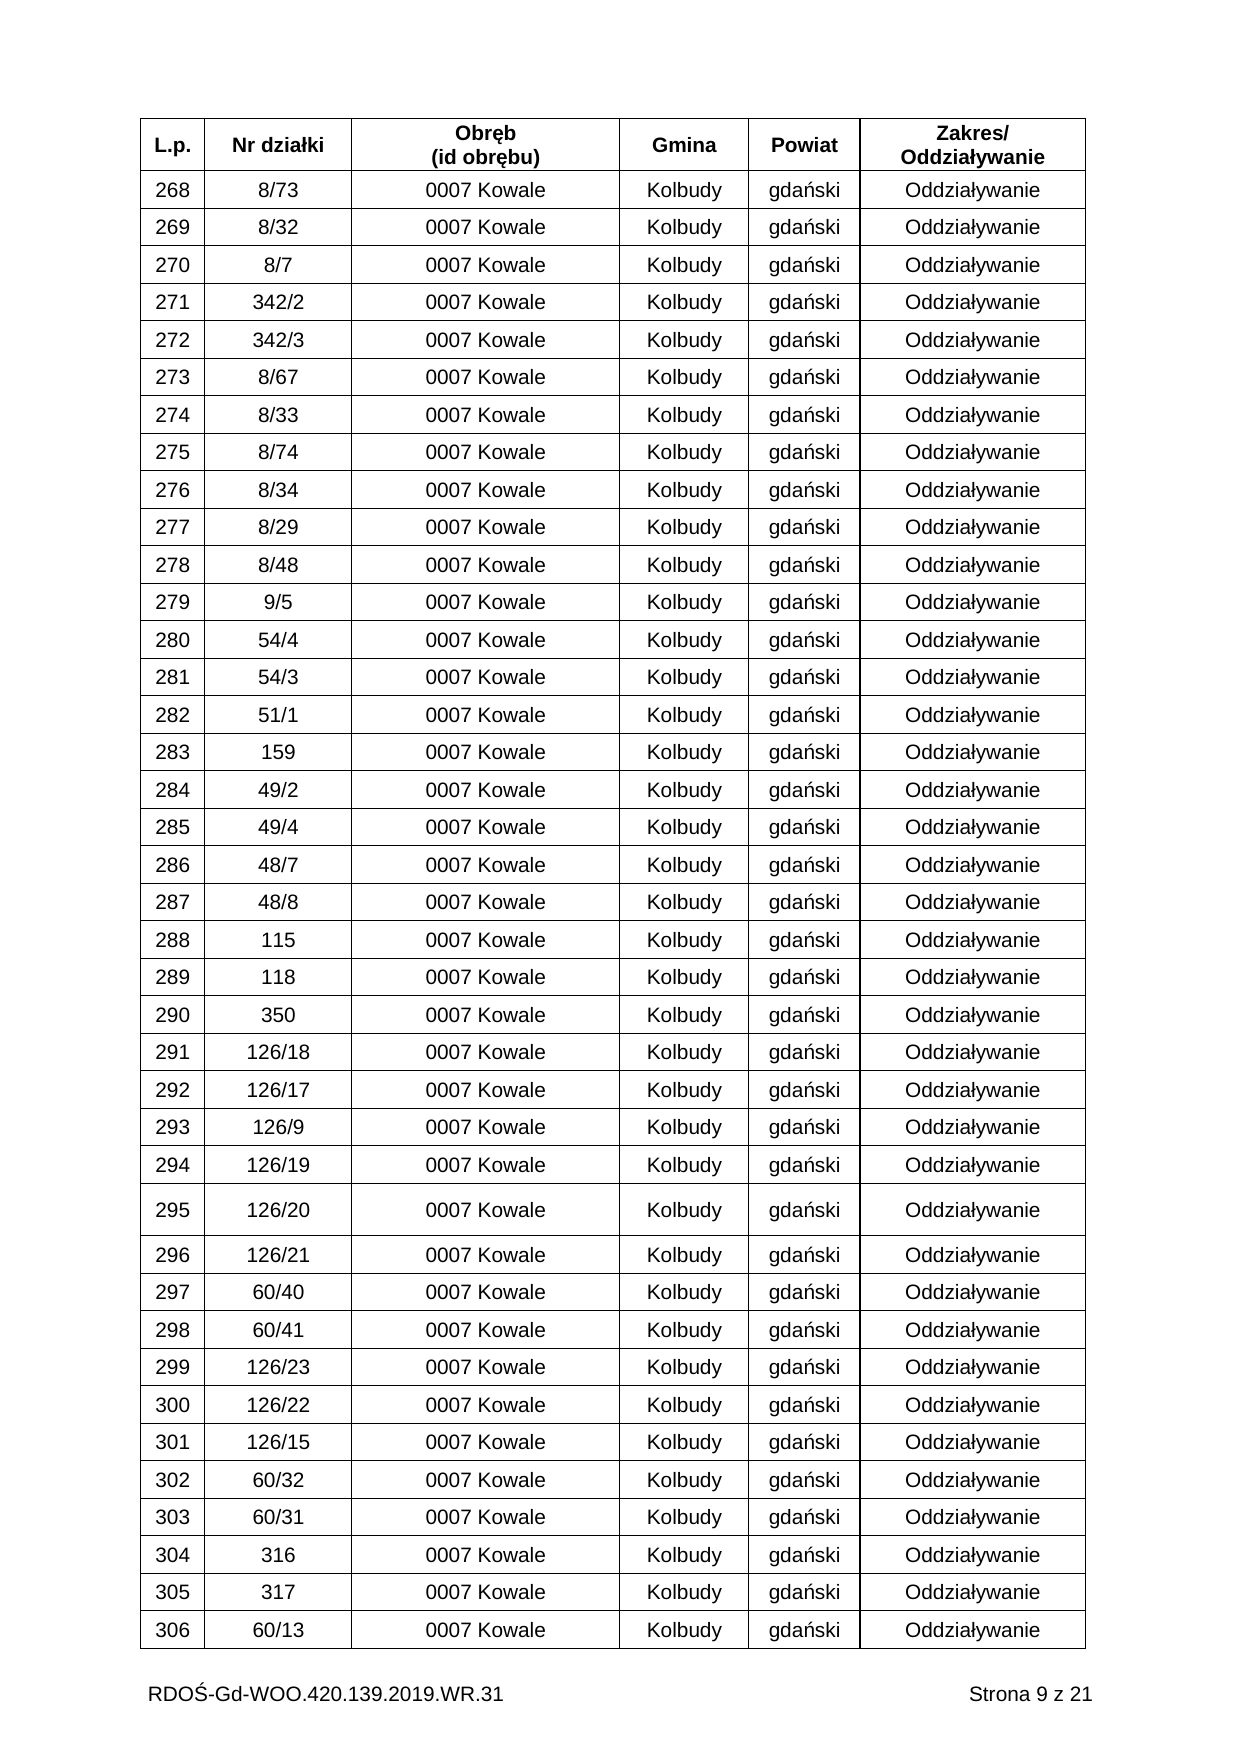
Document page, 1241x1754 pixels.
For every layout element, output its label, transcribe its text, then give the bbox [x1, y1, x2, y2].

table_cell Kolbudy [620, 1184, 748, 1235]
table_cell gdański [749, 471, 859, 508]
table_cell 126/9 [205, 1109, 351, 1145]
table_cell 305 [141, 1574, 204, 1610]
table_cell 303 [141, 1499, 204, 1535]
table_cell gdański [749, 509, 859, 545]
table_cell Kolbudy [620, 546, 748, 583]
table_cell 8/74 [205, 434, 351, 470]
table_cell 49/2 [205, 771, 351, 808]
table_cell gdański [749, 171, 859, 208]
table_cell Oddziaływanie [861, 734, 1085, 770]
table_cell 0007 Kowale [352, 1071, 619, 1108]
table_cell gdański [749, 359, 859, 395]
table_cell 8/7 [205, 246, 351, 283]
table_cell Oddziaływanie [861, 996, 1085, 1033]
table_cell 298 [141, 1311, 204, 1348]
table_cell 317 [205, 1574, 351, 1610]
table_cell Oddziaływanie [861, 1461, 1085, 1498]
table_cell 302 [141, 1461, 204, 1498]
table_cell Kolbudy [620, 959, 748, 995]
table_cell 0007 Kowale [352, 1574, 619, 1610]
table_cell 60/32 [205, 1461, 351, 1498]
table_cell 126/15 [205, 1424, 351, 1460]
table_cell 54/4 [205, 621, 351, 658]
table_cell 289 [141, 959, 204, 995]
table_cell gdański [749, 1236, 859, 1273]
table_cell 304 [141, 1536, 204, 1573]
table_cell Oddziaływanie [861, 659, 1085, 695]
table_cell Oddziaływanie [861, 321, 1085, 358]
table_cell Kolbudy [620, 1574, 748, 1610]
table_cell Oddziaływanie [861, 546, 1085, 583]
table_cell 0007 Kowale [352, 959, 619, 995]
table_cell Kolbudy [620, 921, 748, 958]
table_cell Oddziaływanie [861, 846, 1085, 883]
table_cell 0007 Kowale [352, 846, 619, 883]
table_cell Kolbudy [620, 396, 748, 433]
table_cell 271 [141, 284, 204, 320]
table_cell gdański [749, 1461, 859, 1498]
table_cell Oddziaływanie [861, 621, 1085, 658]
table_cell 0007 Kowale [352, 1349, 619, 1385]
table_cell 296 [141, 1236, 204, 1273]
table_cell gdański [749, 846, 859, 883]
table_cell Oddziaływanie [861, 1146, 1085, 1183]
table_header Obręb (id obrębu) [352, 119, 619, 170]
table_cell Kolbudy [620, 1349, 748, 1385]
table_cell 60/31 [205, 1499, 351, 1535]
table_cell 0007 Kowale [352, 359, 619, 395]
table_cell 342/3 [205, 321, 351, 358]
table_header Zakres/Oddziaływanie [861, 119, 1085, 170]
table_cell 0007 Kowale [352, 771, 619, 808]
table_header Nr działki [205, 119, 351, 170]
table_cell 8/32 [205, 209, 351, 245]
table_cell Oddziaływanie [861, 921, 1085, 958]
table_cell 288 [141, 921, 204, 958]
table_cell 126/18 [205, 1034, 351, 1070]
table_cell Oddziaływanie [861, 471, 1085, 508]
table_cell Oddziaływanie [861, 1386, 1085, 1423]
table_cell Oddziaływanie [861, 434, 1085, 470]
table_cell gdański [749, 1424, 859, 1460]
table_cell 60/40 [205, 1274, 351, 1310]
table_cell 274 [141, 396, 204, 433]
table_cell Kolbudy [620, 621, 748, 658]
table_cell Oddziaływanie [861, 771, 1085, 808]
table_cell 60/41 [205, 1311, 351, 1348]
table_cell 0007 Kowale [352, 809, 619, 845]
table_cell gdański [749, 246, 859, 283]
table_cell 8/34 [205, 471, 351, 508]
table_cell 8/73 [205, 171, 351, 208]
table_cell 291 [141, 1034, 204, 1070]
table_cell Oddziaływanie [861, 959, 1085, 995]
table_cell gdański [749, 734, 859, 770]
table_cell Kolbudy [620, 321, 748, 358]
table_cell 126/22 [205, 1386, 351, 1423]
table_cell 0007 Kowale [352, 1184, 619, 1235]
table_cell 0007 Kowale [352, 1611, 619, 1648]
table_cell 0007 Kowale [352, 1034, 619, 1070]
table_header Gmina [620, 119, 748, 170]
table_cell 275 [141, 434, 204, 470]
table_cell gdański [749, 996, 859, 1033]
table_cell Kolbudy [620, 1611, 748, 1648]
table_cell Kolbudy [620, 1311, 748, 1348]
table_cell 283 [141, 734, 204, 770]
table_cell Kolbudy [620, 1236, 748, 1273]
table_cell 118 [205, 959, 351, 995]
table_cell Kolbudy [620, 1109, 748, 1145]
table_cell 0007 Kowale [352, 1536, 619, 1573]
table_cell gdański [749, 771, 859, 808]
table_cell 281 [141, 659, 204, 695]
table_cell gdański [749, 659, 859, 695]
table_cell Kolbudy [620, 996, 748, 1033]
table_cell Oddziaływanie [861, 1274, 1085, 1310]
table_cell gdański [749, 1386, 859, 1423]
table_cell Kolbudy [620, 1146, 748, 1183]
table_cell 292 [141, 1071, 204, 1108]
table_cell Kolbudy [620, 434, 748, 470]
table_cell gdański [749, 1109, 859, 1145]
table_cell Oddziaływanie [861, 359, 1085, 395]
table_cell gdański [749, 321, 859, 358]
table_cell gdański [749, 584, 859, 620]
table_cell gdański [749, 1071, 859, 1108]
table_cell Oddziaływanie [861, 1034, 1085, 1070]
table_cell gdański [749, 1574, 859, 1610]
table_cell Kolbudy [620, 1536, 748, 1573]
table_cell Kolbudy [620, 171, 748, 208]
table_cell 0007 Kowale [352, 1109, 619, 1145]
table_cell Oddziaływanie [861, 1574, 1085, 1610]
table_cell Kolbudy [620, 1424, 748, 1460]
table_cell 0007 Kowale [352, 696, 619, 733]
table_cell 54/3 [205, 659, 351, 695]
table_cell Kolbudy [620, 509, 748, 545]
table_cell Kolbudy [620, 771, 748, 808]
table_cell gdański [749, 209, 859, 245]
table_cell 0007 Kowale [352, 1461, 619, 1498]
table_cell 126/17 [205, 1071, 351, 1108]
table_cell gdański [749, 1146, 859, 1183]
table_cell 8/29 [205, 509, 351, 545]
table_cell 8/67 [205, 359, 351, 395]
table_cell 350 [205, 996, 351, 1033]
table_cell Kolbudy [620, 246, 748, 283]
table_cell gdański [749, 696, 859, 733]
table_cell 8/33 [205, 396, 351, 433]
table_cell 0007 Kowale [352, 171, 619, 208]
table_cell 0007 Kowale [352, 884, 619, 920]
table_cell Oddziaływanie [861, 209, 1085, 245]
table_cell Kolbudy [620, 809, 748, 845]
table_cell gdański [749, 1184, 859, 1235]
table_cell Kolbudy [620, 1499, 748, 1535]
table_cell gdański [749, 621, 859, 658]
table_cell 280 [141, 621, 204, 658]
table_cell gdański [749, 1274, 859, 1310]
table_cell 269 [141, 209, 204, 245]
table_cell 0007 Kowale [352, 396, 619, 433]
table_cell Kolbudy [620, 846, 748, 883]
table_cell Kolbudy [620, 471, 748, 508]
table_cell 294 [141, 1146, 204, 1183]
table_cell gdański [749, 546, 859, 583]
table_cell 297 [141, 1274, 204, 1310]
table_cell gdański [749, 1034, 859, 1070]
table_cell 284 [141, 771, 204, 808]
table_cell Oddziaływanie [861, 509, 1085, 545]
table_cell Kolbudy [620, 584, 748, 620]
table_cell Oddziaływanie [861, 1611, 1085, 1648]
table_cell gdański [749, 1311, 859, 1348]
table_cell 285 [141, 809, 204, 845]
table_header L.p. [141, 119, 204, 170]
table_cell 49/4 [205, 809, 351, 845]
table_cell Oddziaływanie [861, 584, 1085, 620]
table_cell Oddziaływanie [861, 1499, 1085, 1535]
table_cell Kolbudy [620, 696, 748, 733]
table_cell gdański [749, 1349, 859, 1385]
table_cell 0007 Kowale [352, 1386, 619, 1423]
table_cell Kolbudy [620, 659, 748, 695]
table_cell 0007 Kowale [352, 321, 619, 358]
table_cell 8/48 [205, 546, 351, 583]
table_cell 270 [141, 246, 204, 283]
table_cell 126/21 [205, 1236, 351, 1273]
table_cell Oddziaływanie [861, 1184, 1085, 1235]
table_cell Kolbudy [620, 359, 748, 395]
table_cell 0007 Kowale [352, 1499, 619, 1535]
table_cell gdański [749, 1611, 859, 1648]
table_cell gdański [749, 284, 859, 320]
table_cell 0007 Kowale [352, 1146, 619, 1183]
table_cell 48/7 [205, 846, 351, 883]
table_cell 277 [141, 509, 204, 545]
table_cell Kolbudy [620, 884, 748, 920]
table_cell 0007 Kowale [352, 546, 619, 583]
table_cell 0007 Kowale [352, 921, 619, 958]
table_cell 268 [141, 171, 204, 208]
table_cell Kolbudy [620, 1071, 748, 1108]
table_cell gdański [749, 809, 859, 845]
table_cell gdański [749, 884, 859, 920]
table_cell 0007 Kowale [352, 584, 619, 620]
table_cell 0007 Kowale [352, 209, 619, 245]
table_cell 0007 Kowale [352, 621, 619, 658]
table_cell Oddziaływanie [861, 284, 1085, 320]
table_cell gdański [749, 1499, 859, 1535]
table_cell Kolbudy [620, 1034, 748, 1070]
table_cell 0007 Kowale [352, 1424, 619, 1460]
table_cell 272 [141, 321, 204, 358]
table_cell gdański [749, 396, 859, 433]
table_cell Oddziaływanie [861, 884, 1085, 920]
table_cell 286 [141, 846, 204, 883]
table_cell 301 [141, 1424, 204, 1460]
table_cell Oddziaływanie [861, 1424, 1085, 1460]
table_cell Oddziaływanie [861, 1536, 1085, 1573]
table_cell 278 [141, 546, 204, 583]
table_cell 115 [205, 921, 351, 958]
table_cell 290 [141, 996, 204, 1033]
table_cell Oddziaływanie [861, 396, 1085, 433]
table_cell 159 [205, 734, 351, 770]
table_cell 306 [141, 1611, 204, 1648]
table_cell 126/19 [205, 1146, 351, 1183]
table_cell gdański [749, 434, 859, 470]
table_cell Kolbudy [620, 1274, 748, 1310]
table_cell 126/20 [205, 1184, 351, 1235]
table_cell 282 [141, 696, 204, 733]
table_cell Kolbudy [620, 209, 748, 245]
table_cell 316 [205, 1536, 351, 1573]
table_cell gdański [749, 959, 859, 995]
table_cell 126/23 [205, 1349, 351, 1385]
table_cell 300 [141, 1386, 204, 1423]
table_cell 0007 Kowale [352, 471, 619, 508]
table_cell 0007 Kowale [352, 509, 619, 545]
table_cell Oddziaływanie [861, 1236, 1085, 1273]
table_cell 276 [141, 471, 204, 508]
table_cell 0007 Kowale [352, 284, 619, 320]
table_cell gdański [749, 921, 859, 958]
table_cell Oddziaływanie [861, 696, 1085, 733]
table_cell Oddziaływanie [861, 171, 1085, 208]
table_cell 0007 Kowale [352, 246, 619, 283]
table_cell 60/13 [205, 1611, 351, 1648]
table_cell 51/1 [205, 696, 351, 733]
table_cell gdański [749, 1536, 859, 1573]
table_cell 0007 Kowale [352, 1311, 619, 1348]
table_cell 0007 Kowale [352, 734, 619, 770]
table_cell 273 [141, 359, 204, 395]
table_cell 342/2 [205, 284, 351, 320]
table_cell 299 [141, 1349, 204, 1385]
table_cell 9/5 [205, 584, 351, 620]
table_cell Kolbudy [620, 1386, 748, 1423]
table_cell 0007 Kowale [352, 1274, 619, 1310]
table_cell Oddziaływanie [861, 1071, 1085, 1108]
table_cell 0007 Kowale [352, 996, 619, 1033]
table_cell Oddziaływanie [861, 246, 1085, 283]
table_cell Kolbudy [620, 734, 748, 770]
table_cell Oddziaływanie [861, 1349, 1085, 1385]
table_cell Kolbudy [620, 284, 748, 320]
table_cell Kolbudy [620, 1461, 748, 1498]
table_cell 48/8 [205, 884, 351, 920]
table_cell Oddziaływanie [861, 1109, 1085, 1145]
table_cell 279 [141, 584, 204, 620]
table_cell 295 [141, 1184, 204, 1235]
table_cell 0007 Kowale [352, 434, 619, 470]
table_cell 0007 Kowale [352, 1236, 619, 1273]
table_cell 293 [141, 1109, 204, 1145]
table_cell 287 [141, 884, 204, 920]
table_cell 0007 Kowale [352, 659, 619, 695]
table_cell Oddziaływanie [861, 809, 1085, 845]
table_header Powiat [749, 119, 859, 170]
table_cell Oddziaływanie [861, 1311, 1085, 1348]
